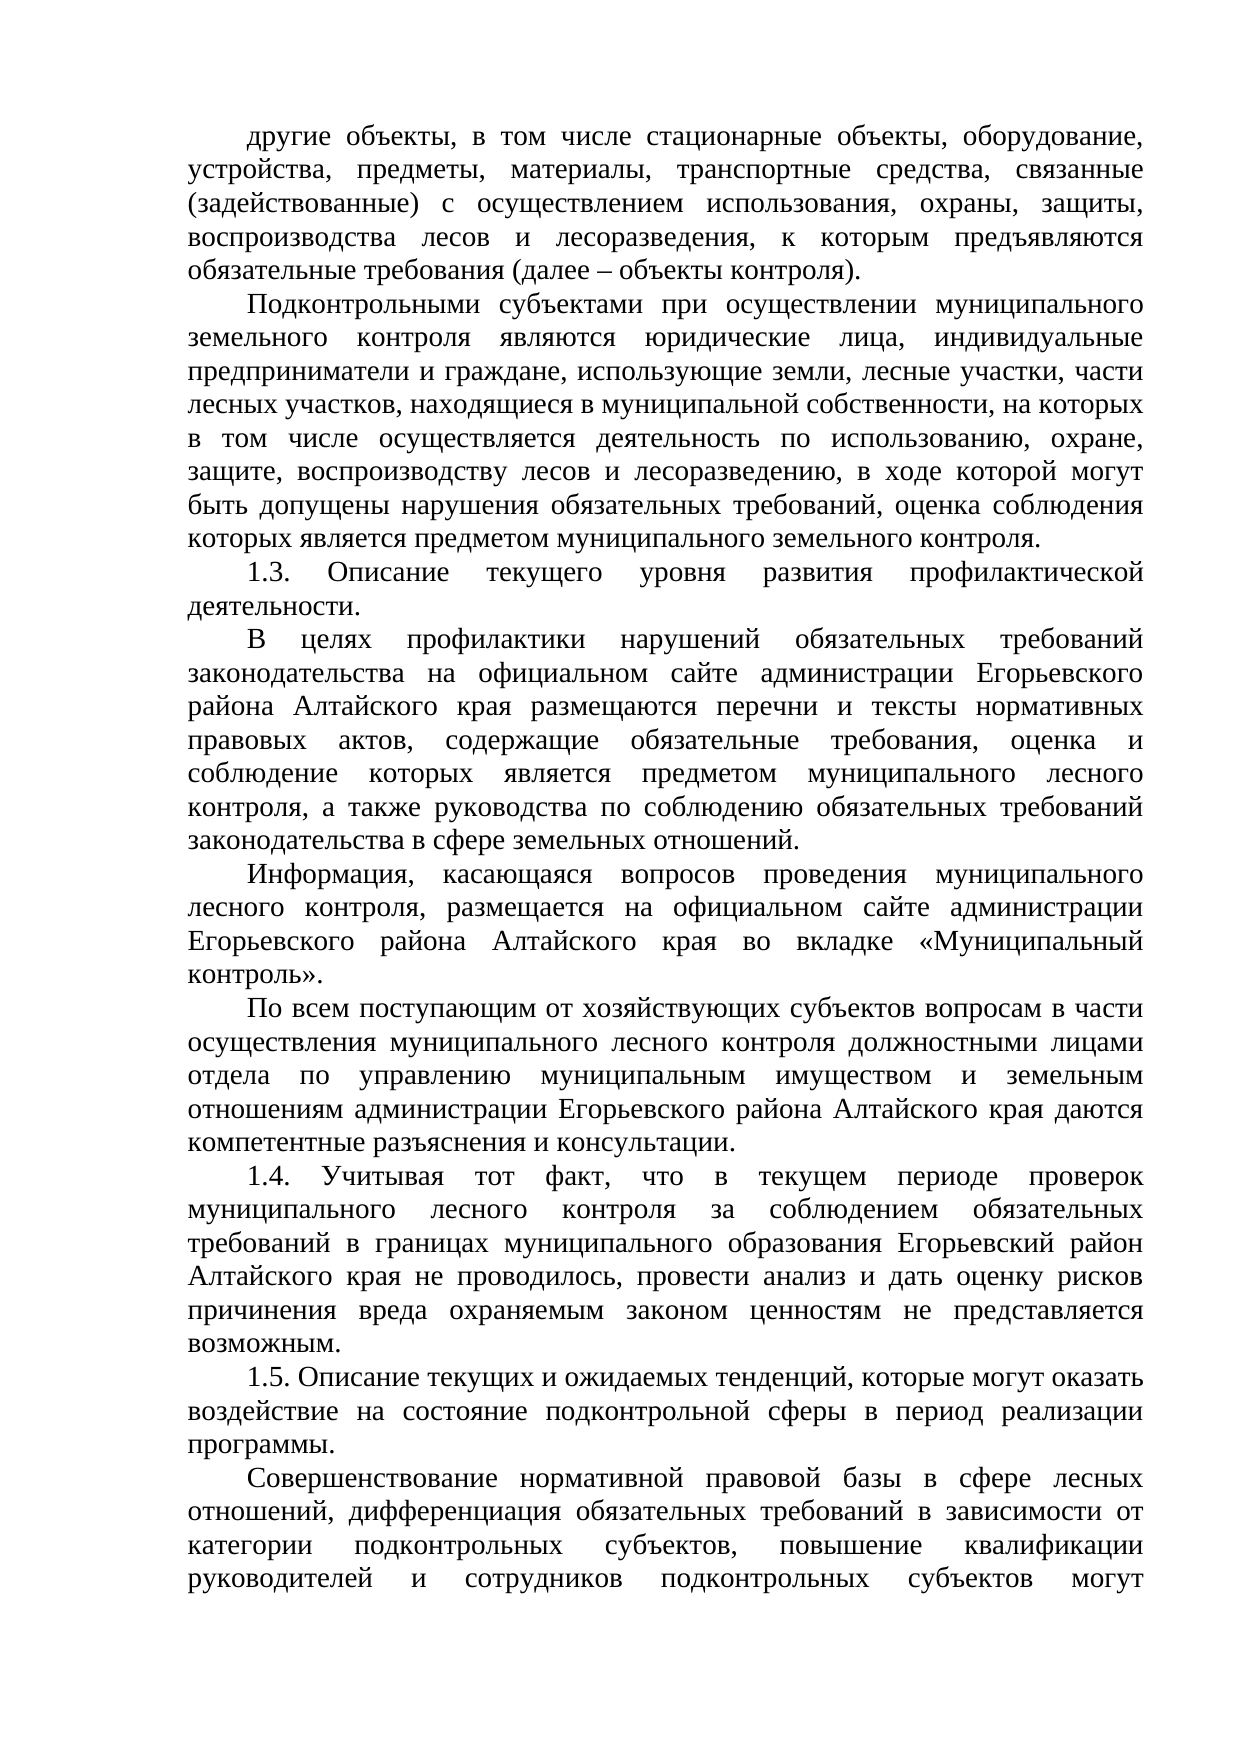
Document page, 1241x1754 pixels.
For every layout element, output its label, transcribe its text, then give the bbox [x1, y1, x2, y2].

text другие объекты, в том числе стационарные объекты, оборудование, устройства, предметы, материалы, транспортные средства, связанные (задействованные) с осуществлением использования, охраны, защиты, воспроизводства лесов и лесоразведения, к которым предъявляются обязательные требования (далее – объекты контроля). [187, 118, 1144, 286]
text Подконтрольными субъектами при осуществлении муниципального земельного контроля являются юридические лица, индивидуальные предприниматели и граждане, использующие земли, лесные участки, части лесных участков, находящиеся в муниципальной собственности, на которых в том числе осуществляется деятельность по использованию, охране, защите, воспроизводству лесов и лесоразведению, в ходе которой могут быть допущены нарушения обязательных требований, оценка соблюдения которых является предметом муниципального земельного контроля. [187, 286, 1144, 554]
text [187, 1460, 1144, 1594]
text 1.5. Описание текущих и ожидаемых тенденций, которые могут оказать воздействие на состояние подконтрольной сферы в период реализации программы. [187, 1359, 1144, 1460]
text Информация, касающаяся вопросов проведения муниципального лесного контроля, размещается на официальном сайте администрации Егорьевского района Алтайского края во вкладке «Муниципальный контроль». [187, 856, 1144, 990]
text По всем поступающим от хозяйствующих субъектов вопросам в части осуществления муниципального лесного контроля должностными лицами отдела по управлению муниципальным имуществом и земельным отношениям администрации Егорьевского района Алтайского края даются компетентные разъяснения и консультации. [187, 990, 1144, 1158]
text В целях профилактики нарушений обязательных требований законодательства на официальном сайте администрации Егорьевского района Алтайского края размещаются перечни и тексты нормативных правовых актов, содержащие обязательные требования, оценка и соблюдение которых является предметом муниципального лесного контроля, а также руководства по соблюдению обязательных требований законодательства в сфере земельных отношений. [187, 621, 1144, 856]
text 1.4. Учитывая тот факт, что в текущем периоде проверок муниципального лесного контроля за соблюдением обязательных требований в границах муниципального образования Егорьевский район Алтайского края не проводилось, провести анализ и дать оценку рисков причинения вреда охраняемым законом ценностям не представляется возможным. [187, 1158, 1144, 1359]
text 1.3. Описание текущего уровня развития профилактической деятельности. [187, 554, 1144, 621]
